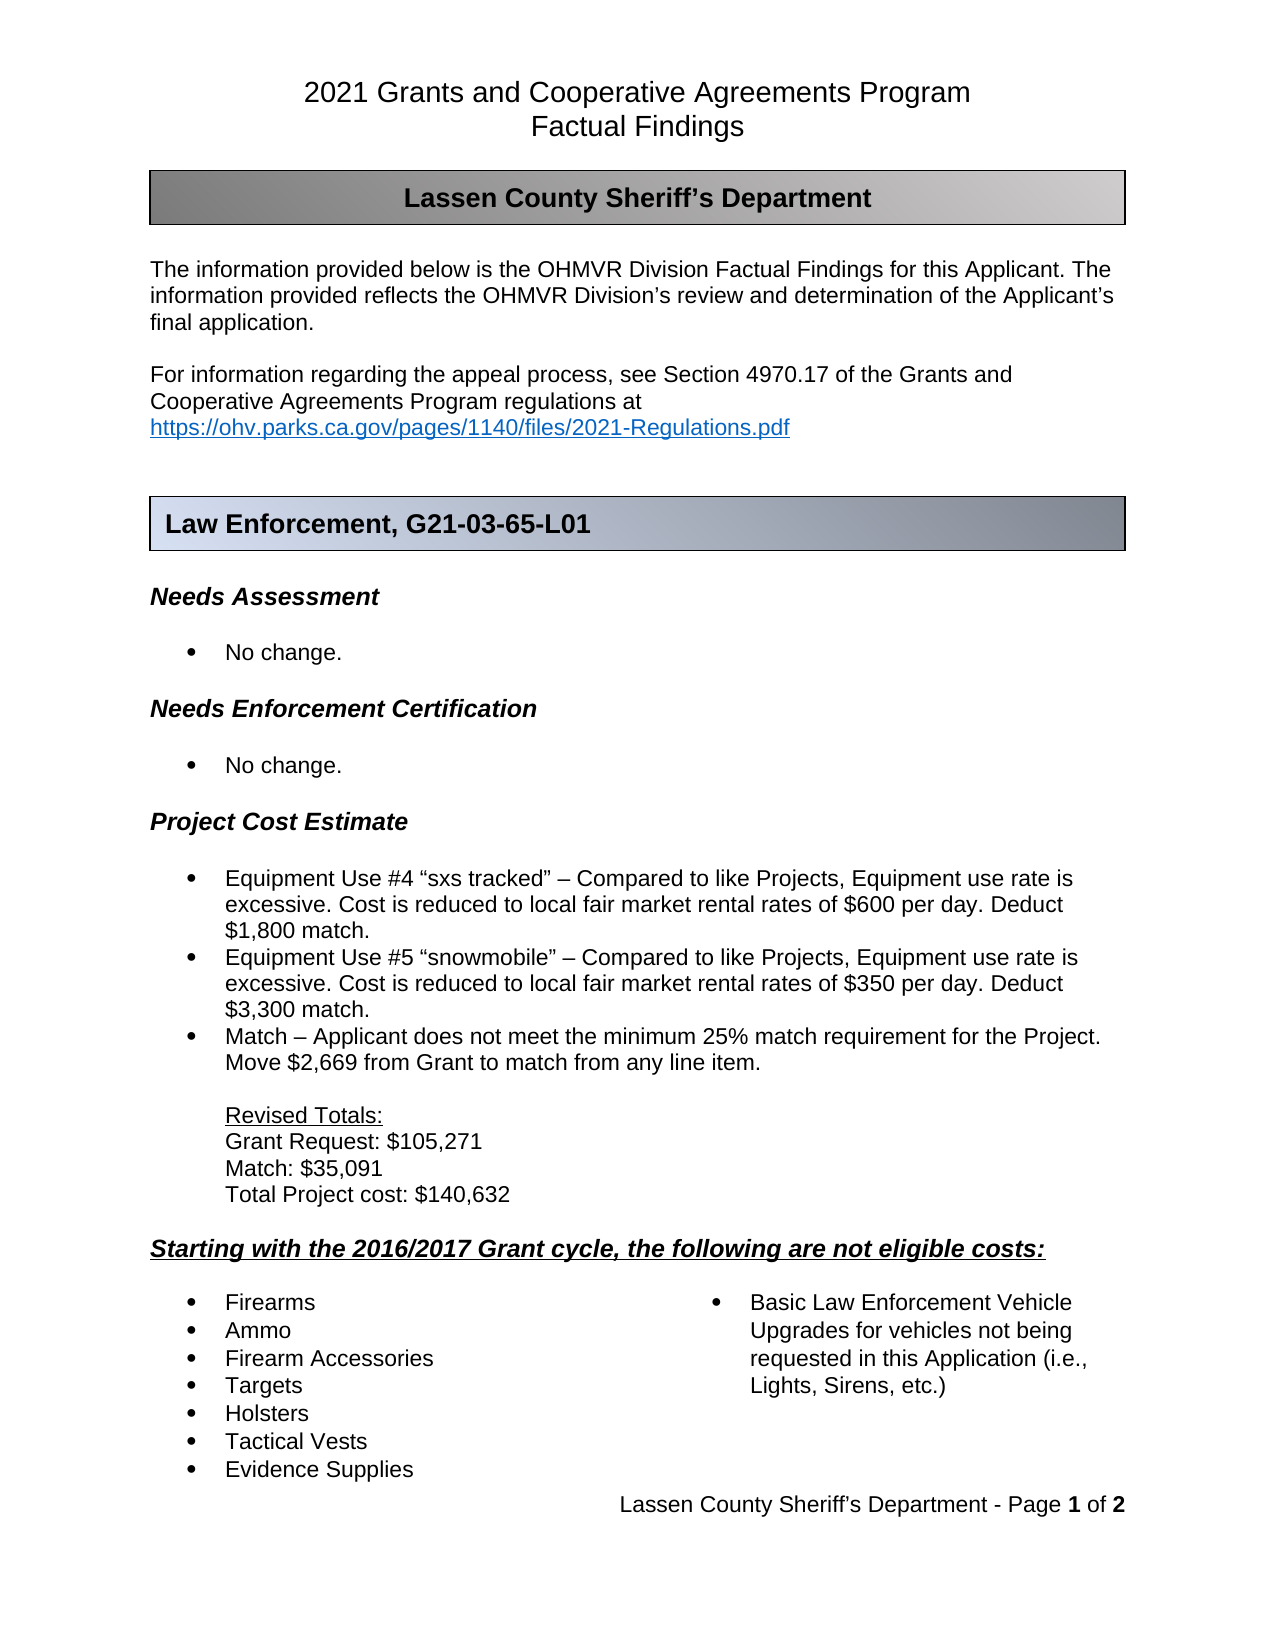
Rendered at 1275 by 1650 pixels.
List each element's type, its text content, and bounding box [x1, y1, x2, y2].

text Total Project cost: $140,632 [225, 1181, 1125, 1207]
list Basic Law Enforcement Vehicle Upgrades for vehicles not being requested in this Application (i.e., Lights, Sirens, etc.) [712, 1289, 1125, 1399]
list Firearm Accessories [187, 1344, 600, 1371]
text Grant Request: $105,271 [225, 1128, 1125, 1154]
list Equipment Use #5 “snowmobile” – Compared to like Projects, Equipment use rate is excessive. Cost is reduced to local fair market rental rates of $350 per day. Deduct $3,300 match. [187, 944, 1125, 1023]
list No change. [187, 639, 1125, 666]
list Firearms [187, 1289, 600, 1315]
list Targets [187, 1372, 600, 1399]
text Starting with the 2016/2017 Grant cycle, the following are not eligible costs: [150, 1233, 1125, 1262]
text Revised Totals: [225, 1102, 1125, 1128]
list Evidence Supplies [187, 1456, 600, 1482]
list No change. [187, 752, 1125, 778]
text Match: $35,091 [225, 1154, 1125, 1181]
list Match – Applicant does not meet the minimum 25% match requirement for the Project. Move $2,669 from Grant to match from any line item. [187, 1023, 1125, 1075]
text The information provided below is the OHMVR Division Factual Findings for this Applicant. The information provided reflects the OHMVR Division’s review and determination of the Applicant’s final application. [150, 256, 1125, 335]
list Holsters [187, 1400, 600, 1427]
list Equipment Use #4 “sxs tracked” – Compared to like Projects, Equipment use rate is excessive. Cost is reduced to local fair market rental rates of $600 per day. Deduct $1,800 match. [187, 864, 1125, 944]
text Needs Enforcement Certification [150, 694, 1125, 723]
text Project Cost Estimate [150, 807, 1125, 836]
text For information regarding the appeal process, see Section 4970.17 of the Grants and Cooperative Agreements Program regulations at https://ohv.parks.ca.gov/pages/1140/files/2021-Regulations.pdf [150, 361, 1125, 440]
text Needs Assessment [150, 582, 1125, 611]
list Ammo [187, 1317, 600, 1343]
list Tactical Vests [187, 1428, 600, 1454]
